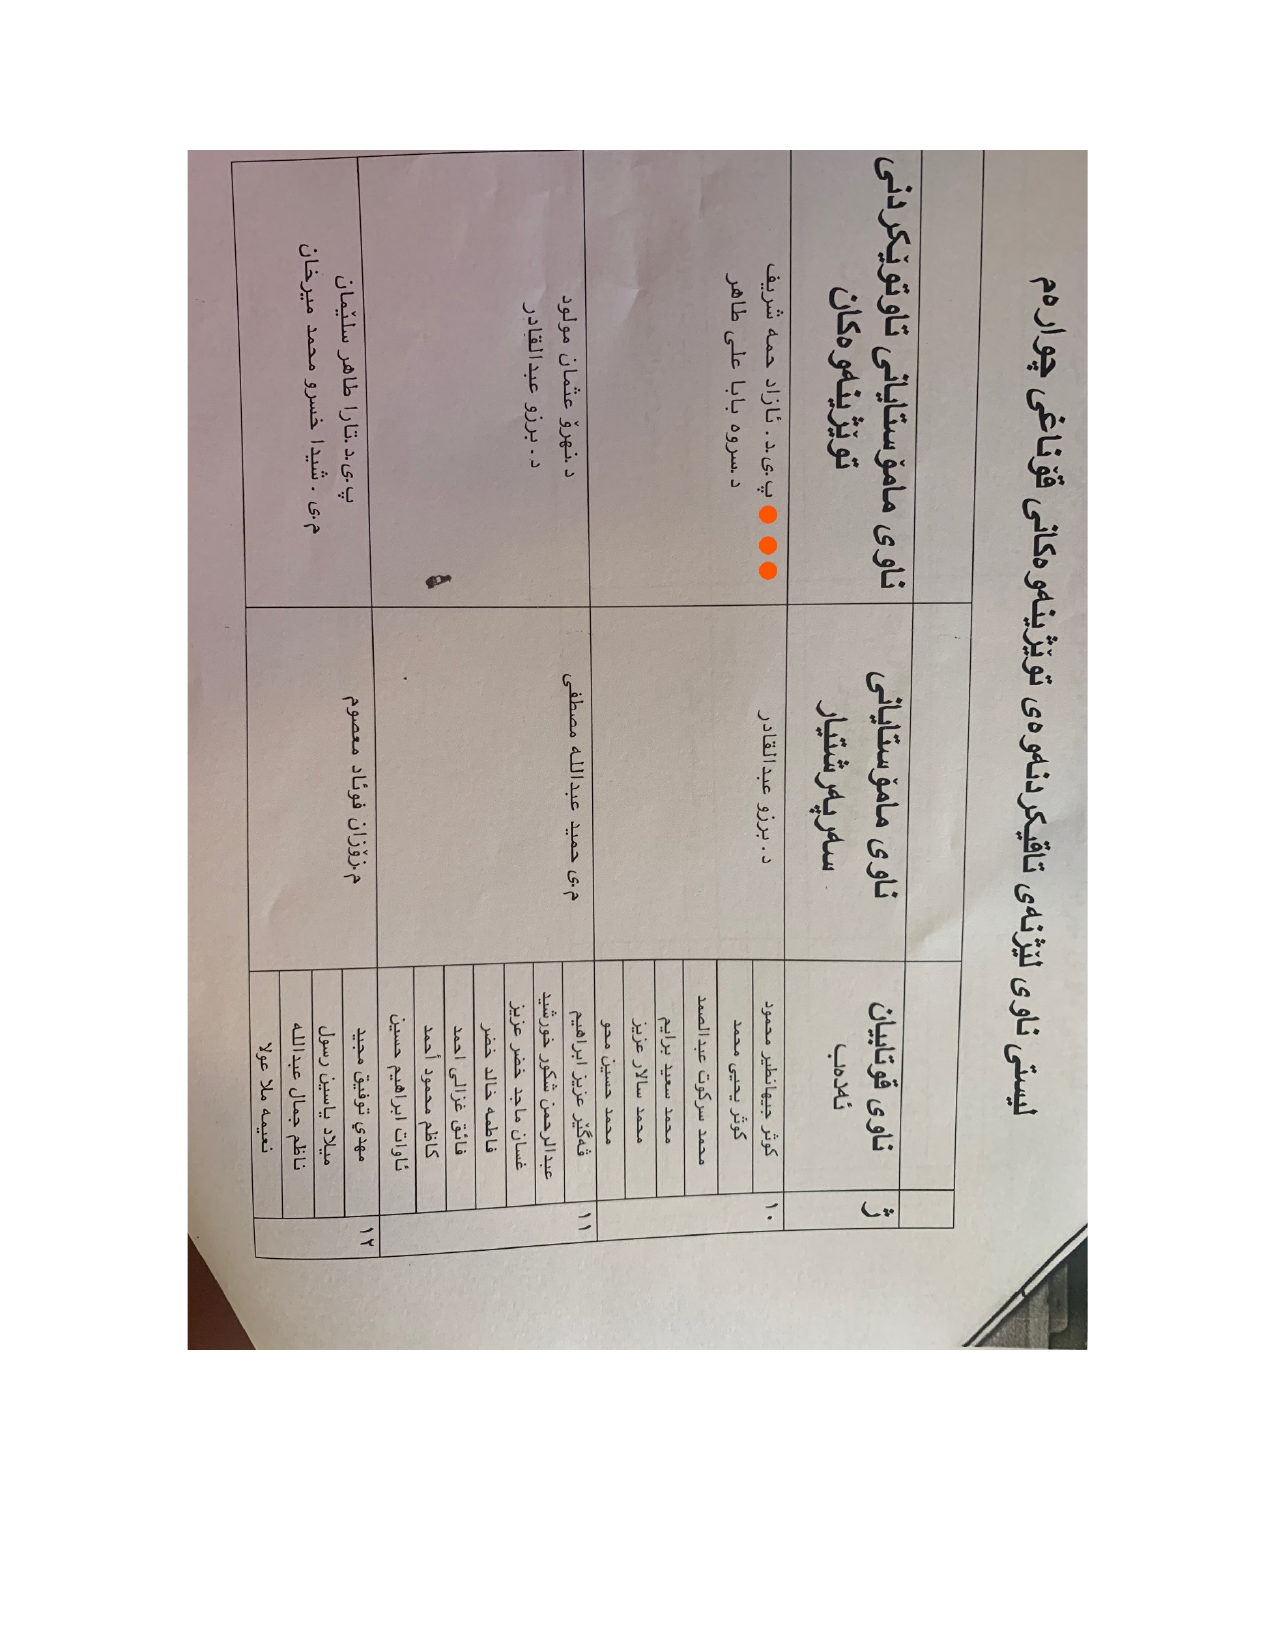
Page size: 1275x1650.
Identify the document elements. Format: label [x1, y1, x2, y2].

picture [187, 150, 1088, 1350]
